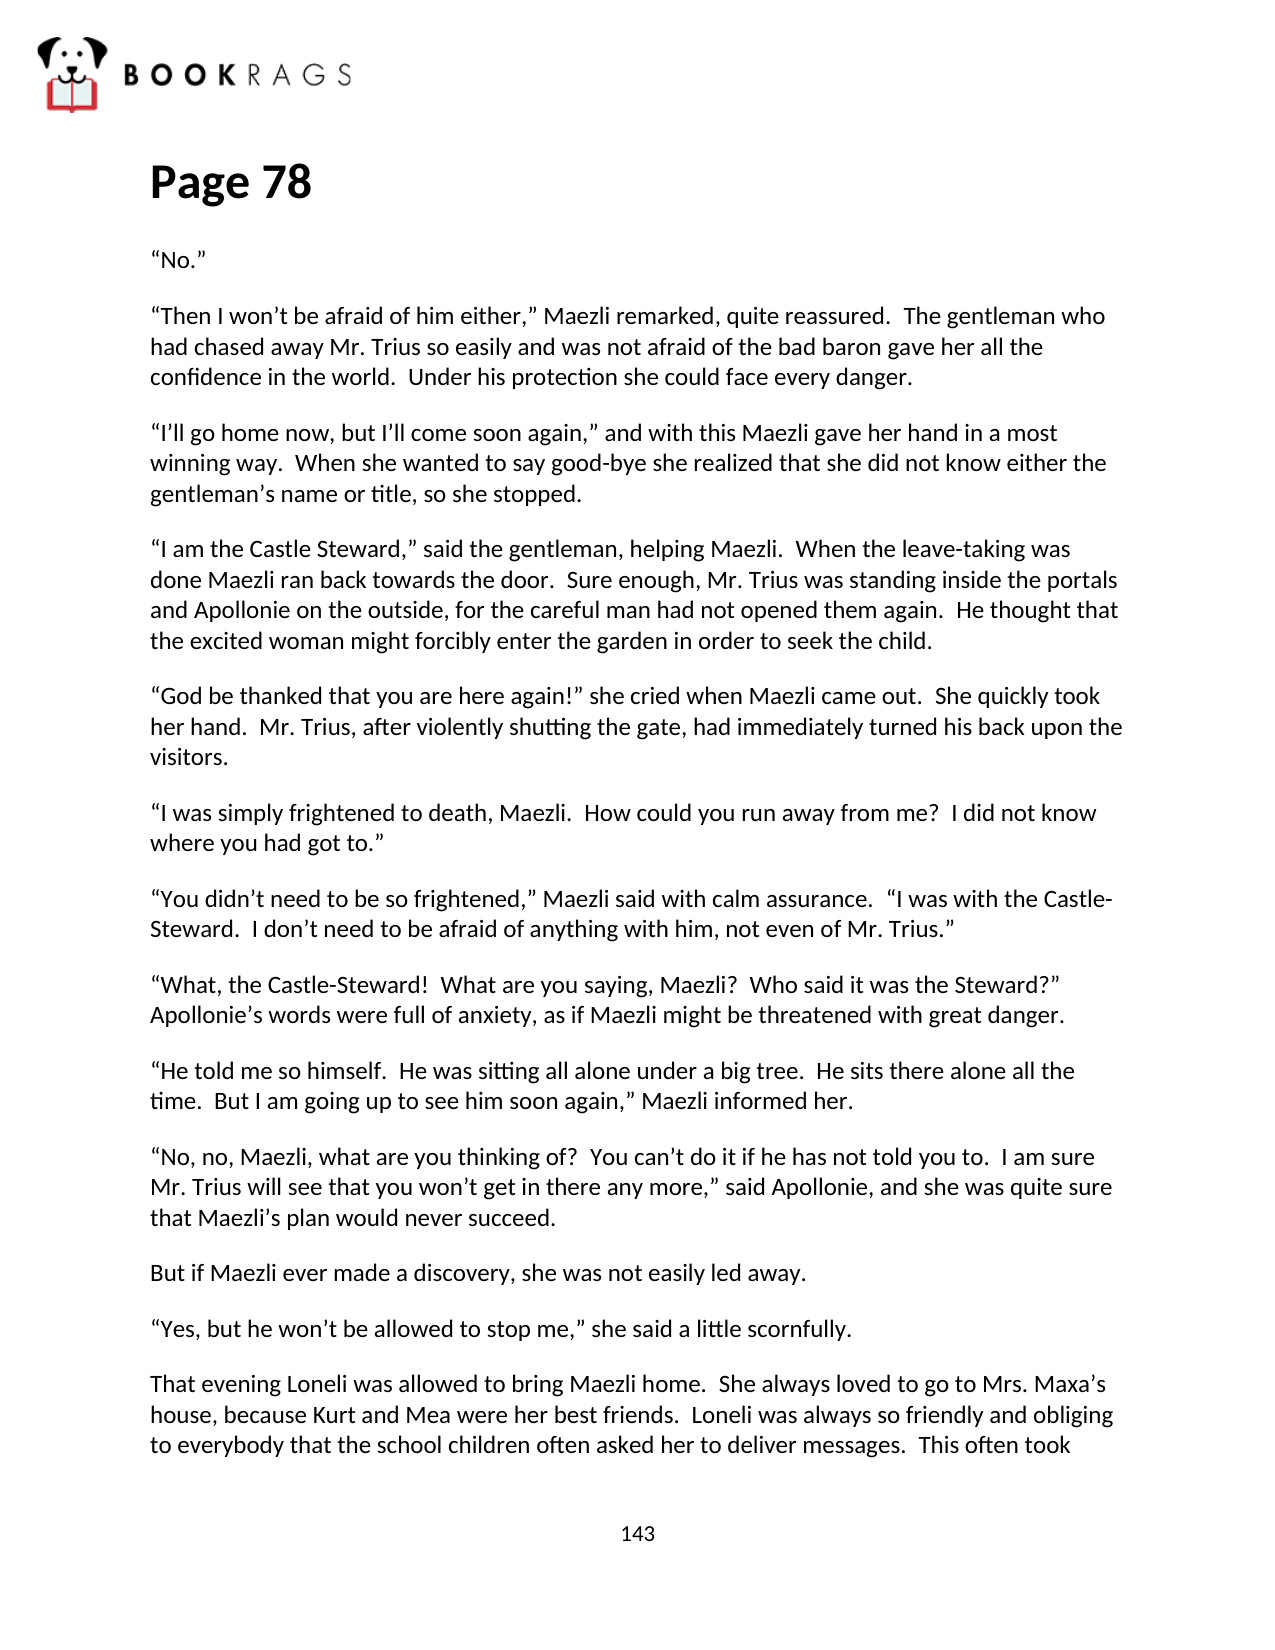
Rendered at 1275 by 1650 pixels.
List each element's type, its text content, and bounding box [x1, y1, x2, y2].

text “I am the Castle Steward,” said the gentleman, helping Maezli. When the leave-taking was done Maezli ran back towards the door. Sure enough, Mr. Trius was standing inside the portals and Apollonie on the outside, for the careful man had not opened them again. He thought that the excited woman might forcibly enter the garden in order to seek the child. [150, 533, 1125, 655]
text “God be thanked that you are here again!” she cried when Maezli came out. She quickly took her hand. Mr. Trius, after violently shutting the gate, had immediately turned his back upon the visitors. [150, 680, 1125, 772]
text “No.” [150, 244, 1125, 275]
picture [37, 37, 351, 113]
text “No, no, Maezli, what are you thinking of? You can’t do it if he has not told you to. I am sure Mr. Trius will see that you won’t get in there any more,” said Apollonie, and she was quite sure that Maezli’s plan would never succeed. [150, 1141, 1125, 1233]
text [150, 1369, 1125, 1460]
text “He told me so himself. He was sitting all alone under a big tree. He sits there alone all the time. But I am going up to see him soon again,” Maezli informed her. [150, 1055, 1125, 1116]
text “You didn’t need to be so frightened,” Maezli said with calm assurance. “I was with the Castle-Steward. I don’t need to be afraid of anything with him, not even of Mr. Trius.” [150, 883, 1125, 944]
text “What, the Castle-Steward! What are you saying, Maezli? Who said it was the Steward?” Apollonie’s words were full of anxiety, as if Maezli might be threatened with great danger. [150, 969, 1125, 1030]
text But if Maezli ever made a discovery, she was not easily led away. [150, 1258, 1125, 1288]
text “I’ll go home now, but I’ll come soon again,” and with this Maezli gave her hand in a most winning way. When she wanted to say good-bye she realized that she did not know either the gentleman’s name or title, so she stopped. [150, 417, 1125, 508]
text “Then I won’t be afraid of him either,” Maezli remarked, quite reassured. The gentleman who had chased away Mr. Trius so easily and was not afraid of the bad baron gave her all the confidence in the world. Under his protection she could face every danger. [150, 300, 1125, 392]
text Page 78 [150, 150, 1125, 211]
text “Yes, but he won’t be allowed to stop me,” she said a little scornfully. [150, 1313, 1125, 1344]
text “I was simply frightened to death, Maezli. How could you run away from me? I did not know where you had got to.” [150, 797, 1125, 858]
